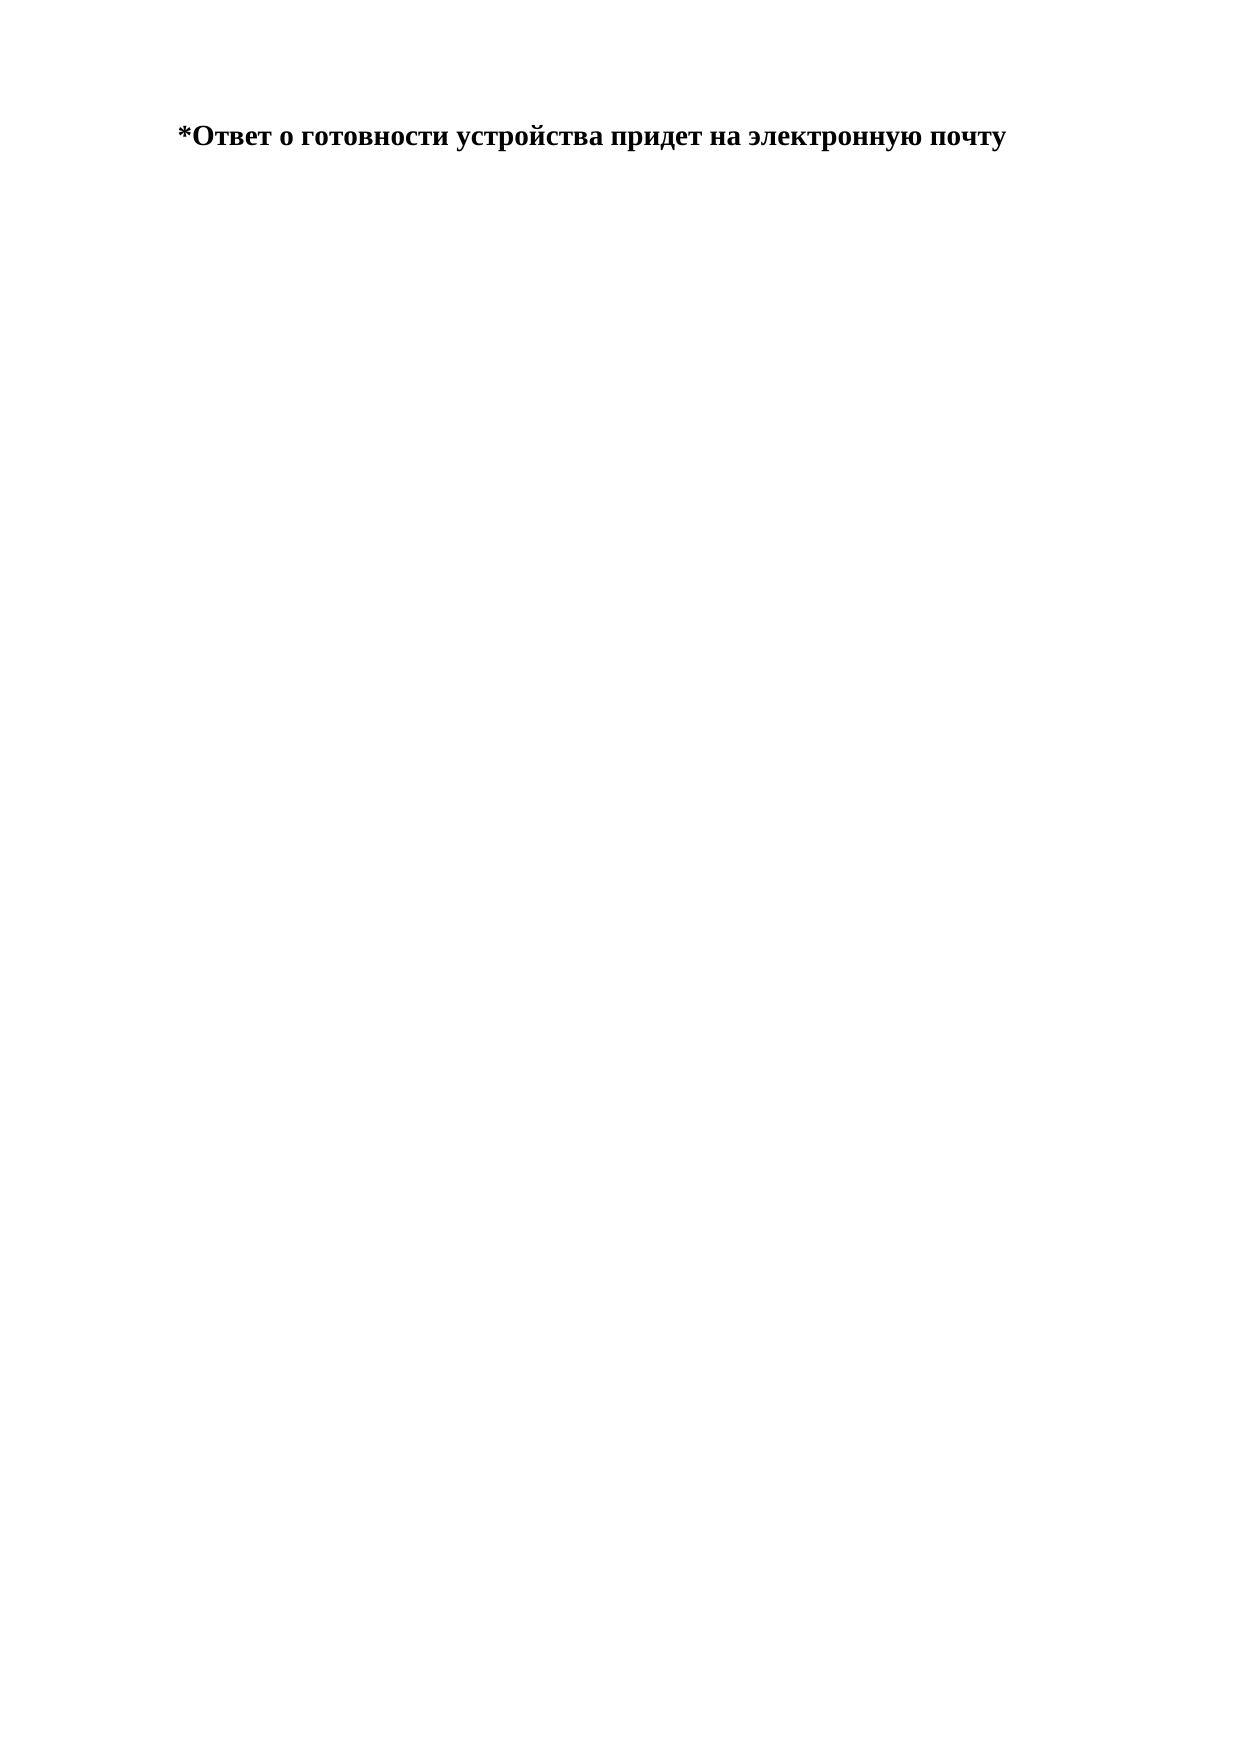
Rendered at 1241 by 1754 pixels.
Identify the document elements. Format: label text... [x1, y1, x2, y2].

text *Ответ о готовности устройства придет на электронную почту [177, 118, 1152, 152]
